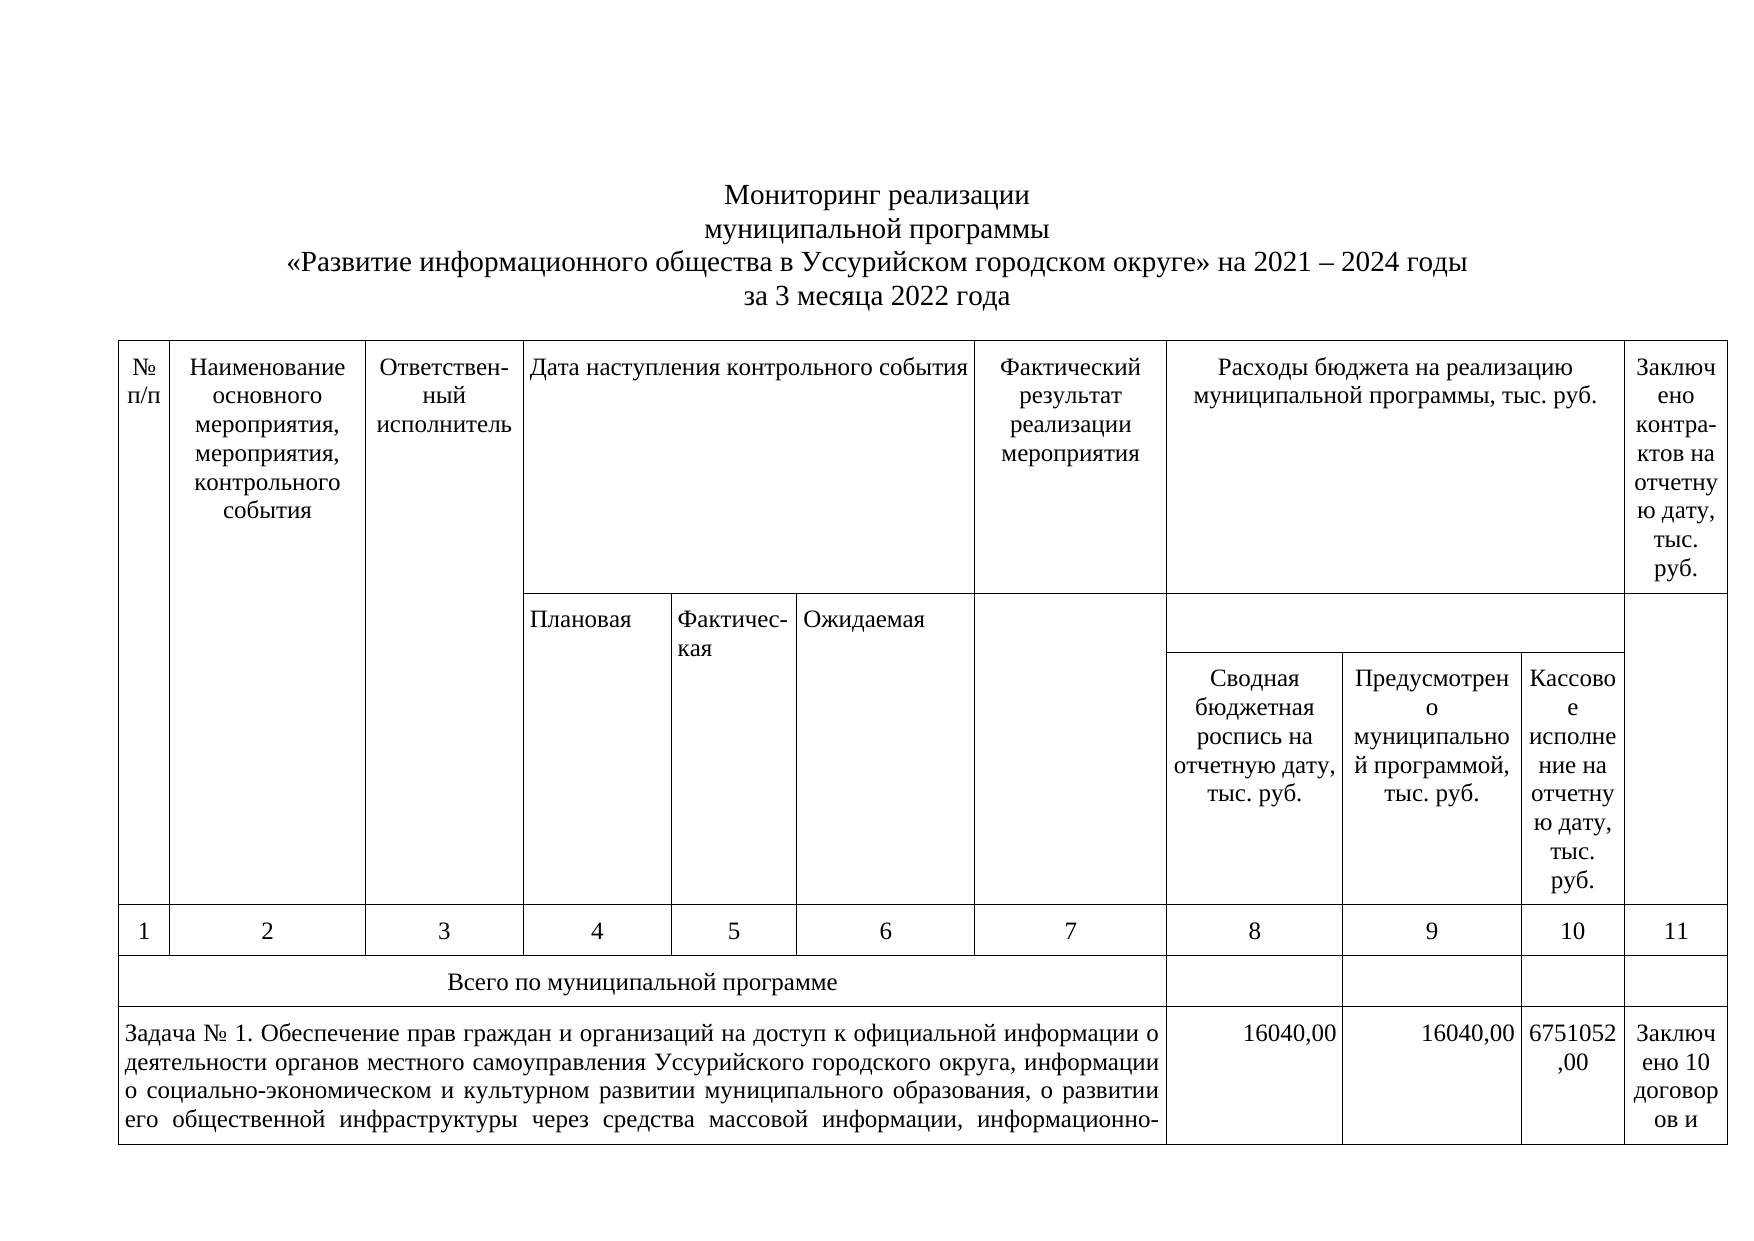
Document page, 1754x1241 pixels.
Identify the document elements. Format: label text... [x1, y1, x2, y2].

table_cell Всего по муниципальной программе [119, 956, 1166, 1006]
table_cell 6 [797, 905, 974, 955]
text Мониторинг реализации [118, 177, 1636, 211]
table_cell Сводная бюджетная роспись на отчетную дату, тыс. руб. [1167, 653, 1342, 904]
table_cell Плановая [524, 594, 671, 904]
table_cell [1167, 956, 1342, 1006]
table_cell [975, 594, 1166, 904]
table_header Расходы бюджета на реализацию муниципальной программы, тыс. руб. [1167, 341, 1624, 592]
table_header № п/п [119, 341, 169, 904]
table_cell 16040,00 [1167, 1007, 1342, 1143]
table_cell 7 [975, 905, 1166, 955]
table_cell Кассовое исполнение на отчетную дату, тыс. руб. [1522, 653, 1624, 904]
table_cell 9 [1343, 905, 1521, 955]
table_cell [1167, 594, 1624, 652]
table_header Ответствен-ный исполнитель [366, 341, 523, 904]
table_cell Ожидаемая [797, 594, 974, 904]
table_cell 16040,00 [1343, 1007, 1521, 1143]
table_cell 3 [366, 905, 523, 955]
table_cell 10 [1522, 905, 1624, 955]
table_header Наименование основного мероприятия, мероприятия, контрольного события [170, 341, 365, 904]
text «Развитие информационного общества в Уссурийском городском округе» на 2021 – 2024 годы [118, 244, 1636, 278]
table_cell Предусмотрено муниципальной программой, тыс. руб. [1343, 653, 1521, 904]
table_cell 6751052,00 [1522, 1007, 1624, 1143]
table_cell 8 [1167, 905, 1342, 955]
table_cell [1625, 956, 1727, 1006]
table_cell 1 [119, 905, 169, 955]
table_cell 2 [170, 905, 365, 955]
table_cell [1625, 1007, 1727, 1143]
table_header Заключено контра-ктов на отчетную дату, тыс. руб. [1625, 341, 1727, 592]
table_cell Фактичес-кая [672, 594, 796, 904]
table_header Дата наступления контрольного события [524, 341, 974, 592]
text за 3 месяца 2022 года [118, 278, 1636, 311]
table_cell 4 [524, 905, 671, 955]
table_cell [1522, 956, 1624, 1006]
table_cell 5 [672, 905, 796, 955]
table_cell [1625, 594, 1727, 904]
table_header Фактический результат реализации мероприятия [975, 341, 1166, 592]
text муниципальной программы [118, 211, 1636, 244]
table_cell [1343, 956, 1521, 1006]
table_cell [119, 1007, 1166, 1143]
table_cell 11 [1625, 905, 1727, 955]
